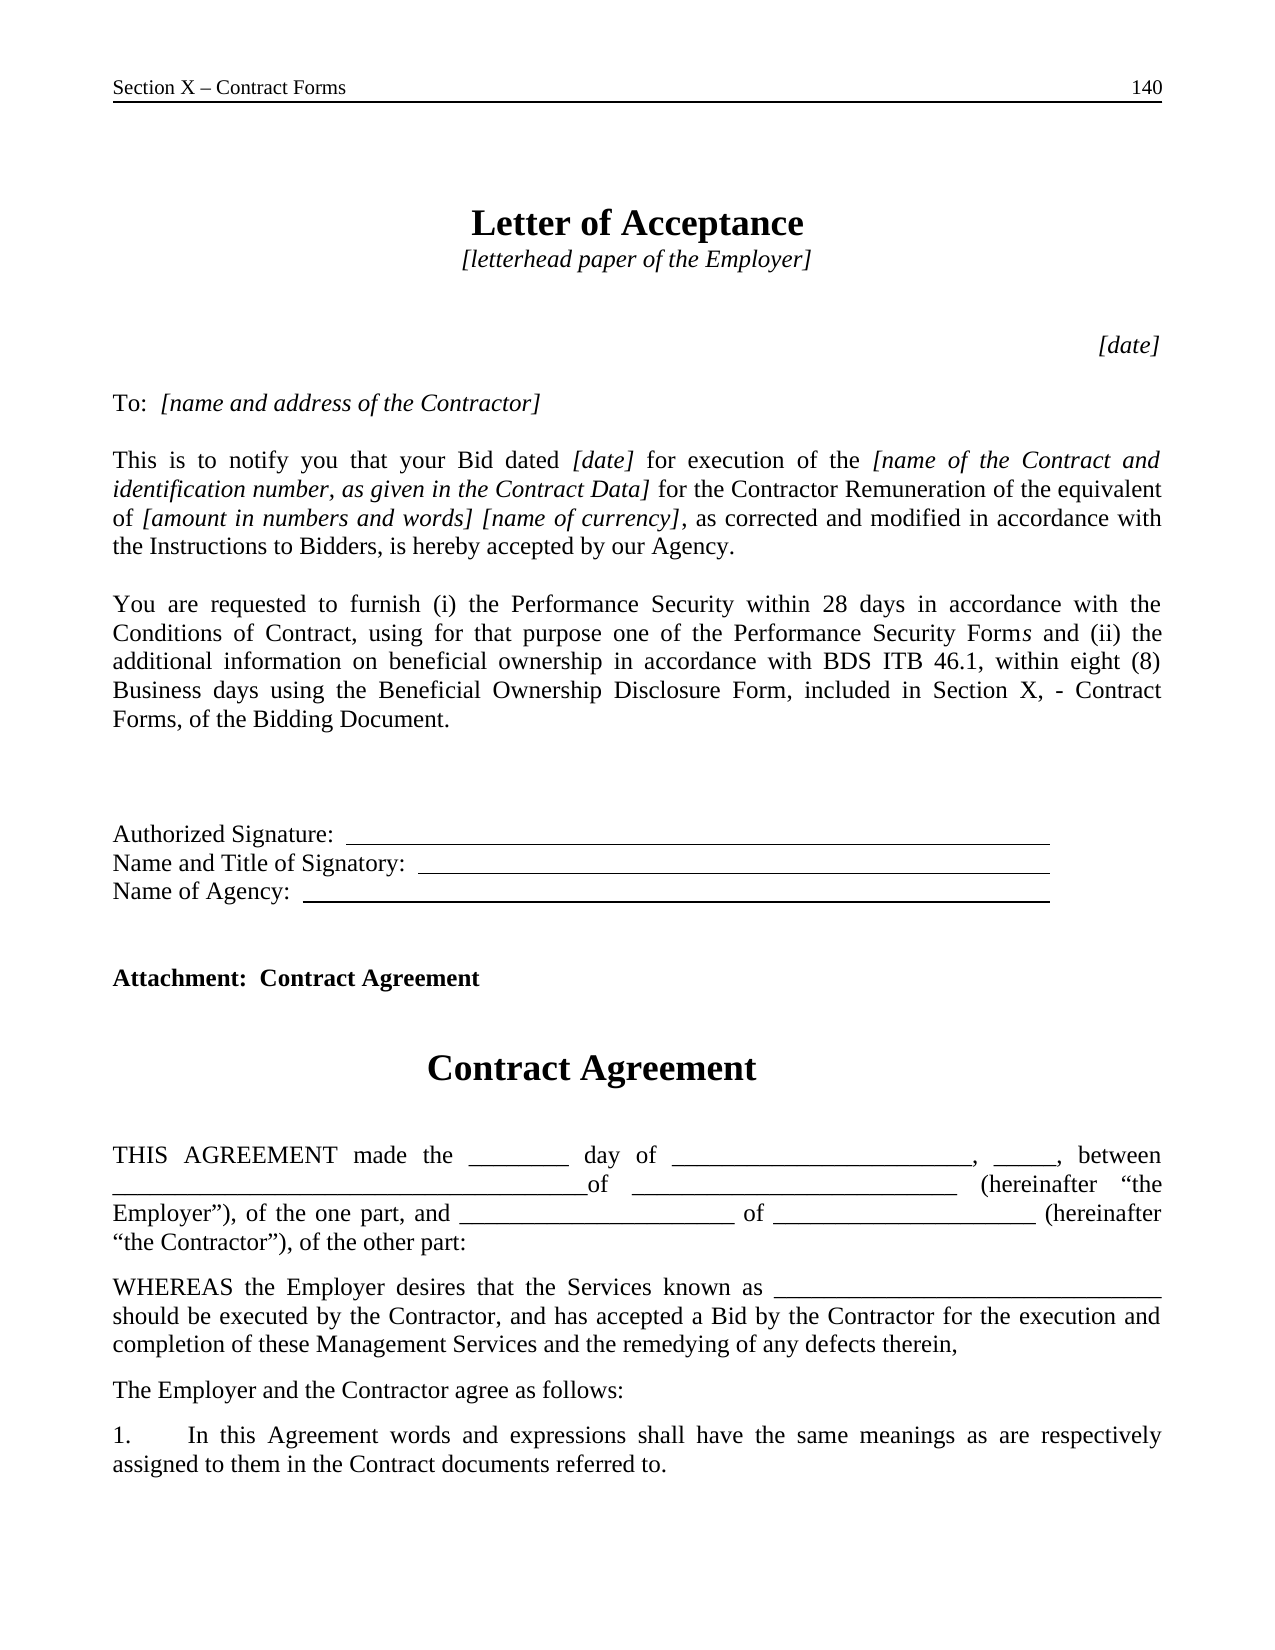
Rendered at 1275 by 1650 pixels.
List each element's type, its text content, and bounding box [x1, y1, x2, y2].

text [date] [112, 330, 1162, 359]
text WHEREAS the Employer desires that the Services known as _______________________________ should be executed by the Contractor, and has accepted a Bid by the Contractor for the execution and completion of these Management Services and the remedying of any defects therein, [112, 1272, 1162, 1358]
text Attachment: Contract Agreement [112, 963, 1162, 991]
text [letterhead paper of the Employer] [112, 244, 1162, 273]
text This is to notify you that your Bid dated [date] for execution of the [name of the Contract and identification number, as given in the Contract Data] for the Contractor Remuneration of the equivalent of [amount in numbers and words] [name of currency], as corrected and modified in accordance with the Instructions to Bidders, is hereby accepted by our Agency. [112, 445, 1162, 560]
text Authorized Signature: [112, 819, 1162, 848]
text Name and Title of Signatory: [112, 848, 1162, 876]
table_header Contract Agreement [113, 1020, 1071, 1114]
text THIS AGREEMENT made the ________ day of ________________________, _____, between ______________________________________of __________________________ (hereinafter “the Employer”), of the one part, and ______________________ of _____________________ (hereinafter “the Contractor”), of the other part: [112, 1140, 1162, 1255]
text Name of Agency: [112, 876, 1162, 905]
text To: [name and address of the Contractor] [112, 388, 1162, 416]
text Letter of Acceptance [112, 201, 1162, 244]
text The Employer and the Contractor agree as follows: [112, 1375, 1162, 1404]
text You are requested to furnish (i) the Performance Security within 28 days in accordance with the Conditions of Contract, using for that purpose one of the Performance Security Forms and (ii) the additional information on beneficial ownership in accordance with BDS ITB 46.1, within eight (8) Business days using the Beneficial Ownership Disclosure Form, included in Section X, - Contract Forms, of the Bidding Document. [112, 589, 1162, 733]
text 1. In this Agreement words and expressions shall have the same meanings as are respectively assigned to them in the Contract documents referred to. [112, 1420, 1162, 1478]
